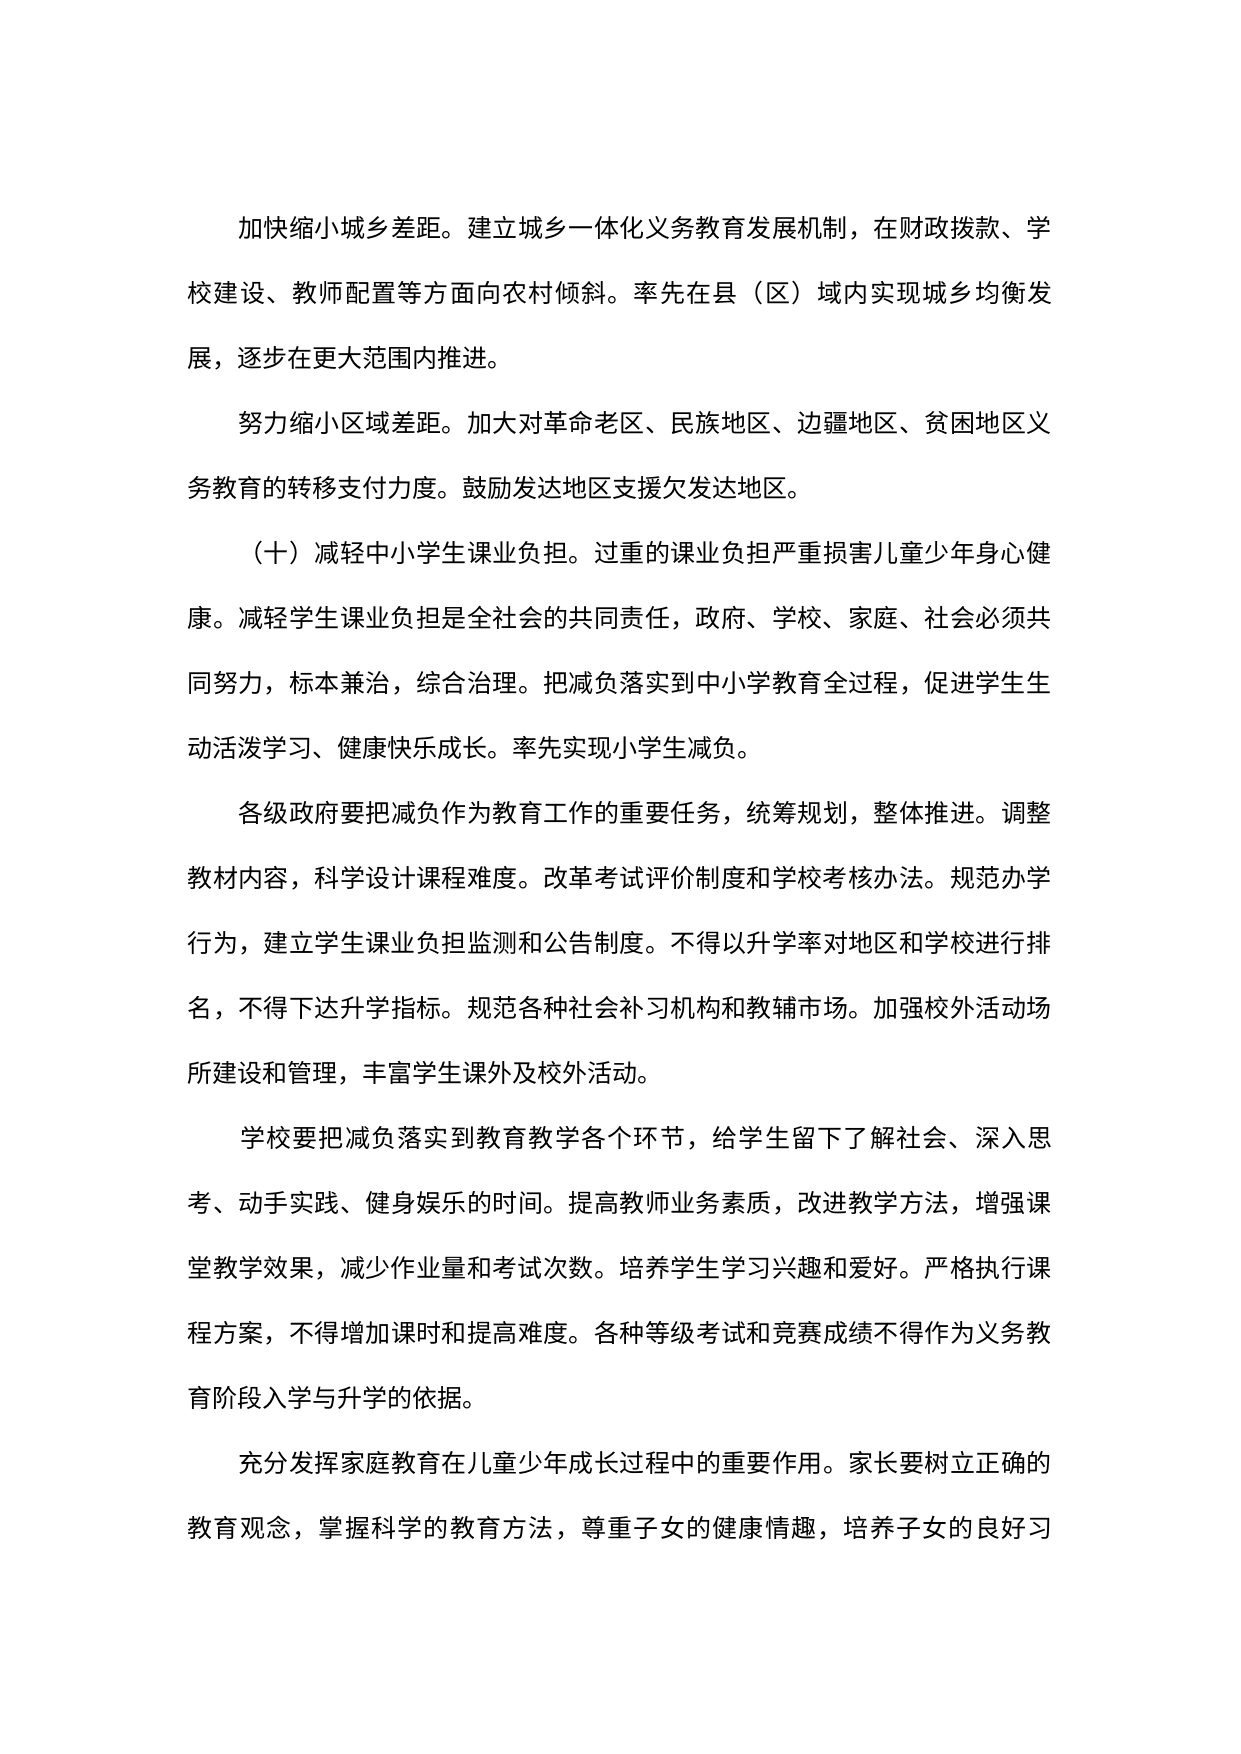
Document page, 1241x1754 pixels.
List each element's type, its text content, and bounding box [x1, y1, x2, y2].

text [187, 1429, 1053, 1559]
text 学校要把减负落实到教育教学各个环节，给学生留下了解社会、深入思考、动手实践、健身娱乐的时间。提高教师业务素质，改进教学方法，增强课堂教学效果，减少作业量和考试次数。培养学生学习兴趣和爱好。严格执行课程方案，不得增加课时和提高难度。各种等级考试和竞赛成绩不得作为义务教育阶段入学与升学的依据。 [187, 1104, 1053, 1429]
text 各级政府要把减负作为教育工作的重要任务，统筹规划，整体推进。调整教材内容，科学设计课程难度。改革考试评价制度和学校考核办法。规范办学行为，建立学生课业负担监测和公告制度。不得以升学率对地区和学校进行排名，不得下达升学指标。规范各种社会补习机构和教辅市场。加强校外活动场所建设和管理，丰富学生课外及校外活动。 [187, 779, 1053, 1104]
text 努力缩小区域差距。加大对革命老区、民族地区、边疆地区、贫困地区义务教育的转移支付力度。鼓励发达地区支援欠发达地区。 [187, 389, 1053, 519]
text （十）减轻中小学生课业负担。过重的课业负担严重损害儿童少年身心健康。减轻学生课业负担是全社会的共同责任，政府、学校、家庭、社会必须共同努力，标本兼治，综合治理。把减负落实到中小学教育全过程，促进学生生动活泼学习、健康快乐成长。率先实现小学生减负。 [187, 519, 1053, 779]
text 加快缩小城乡差距。建立城乡一体化义务教育发展机制，在财政拨款、学校建设、教师配置等方面向农村倾斜。率先在县（区）域内实现城乡均衡发展，逐步在更大范围内推进。 [187, 194, 1053, 389]
